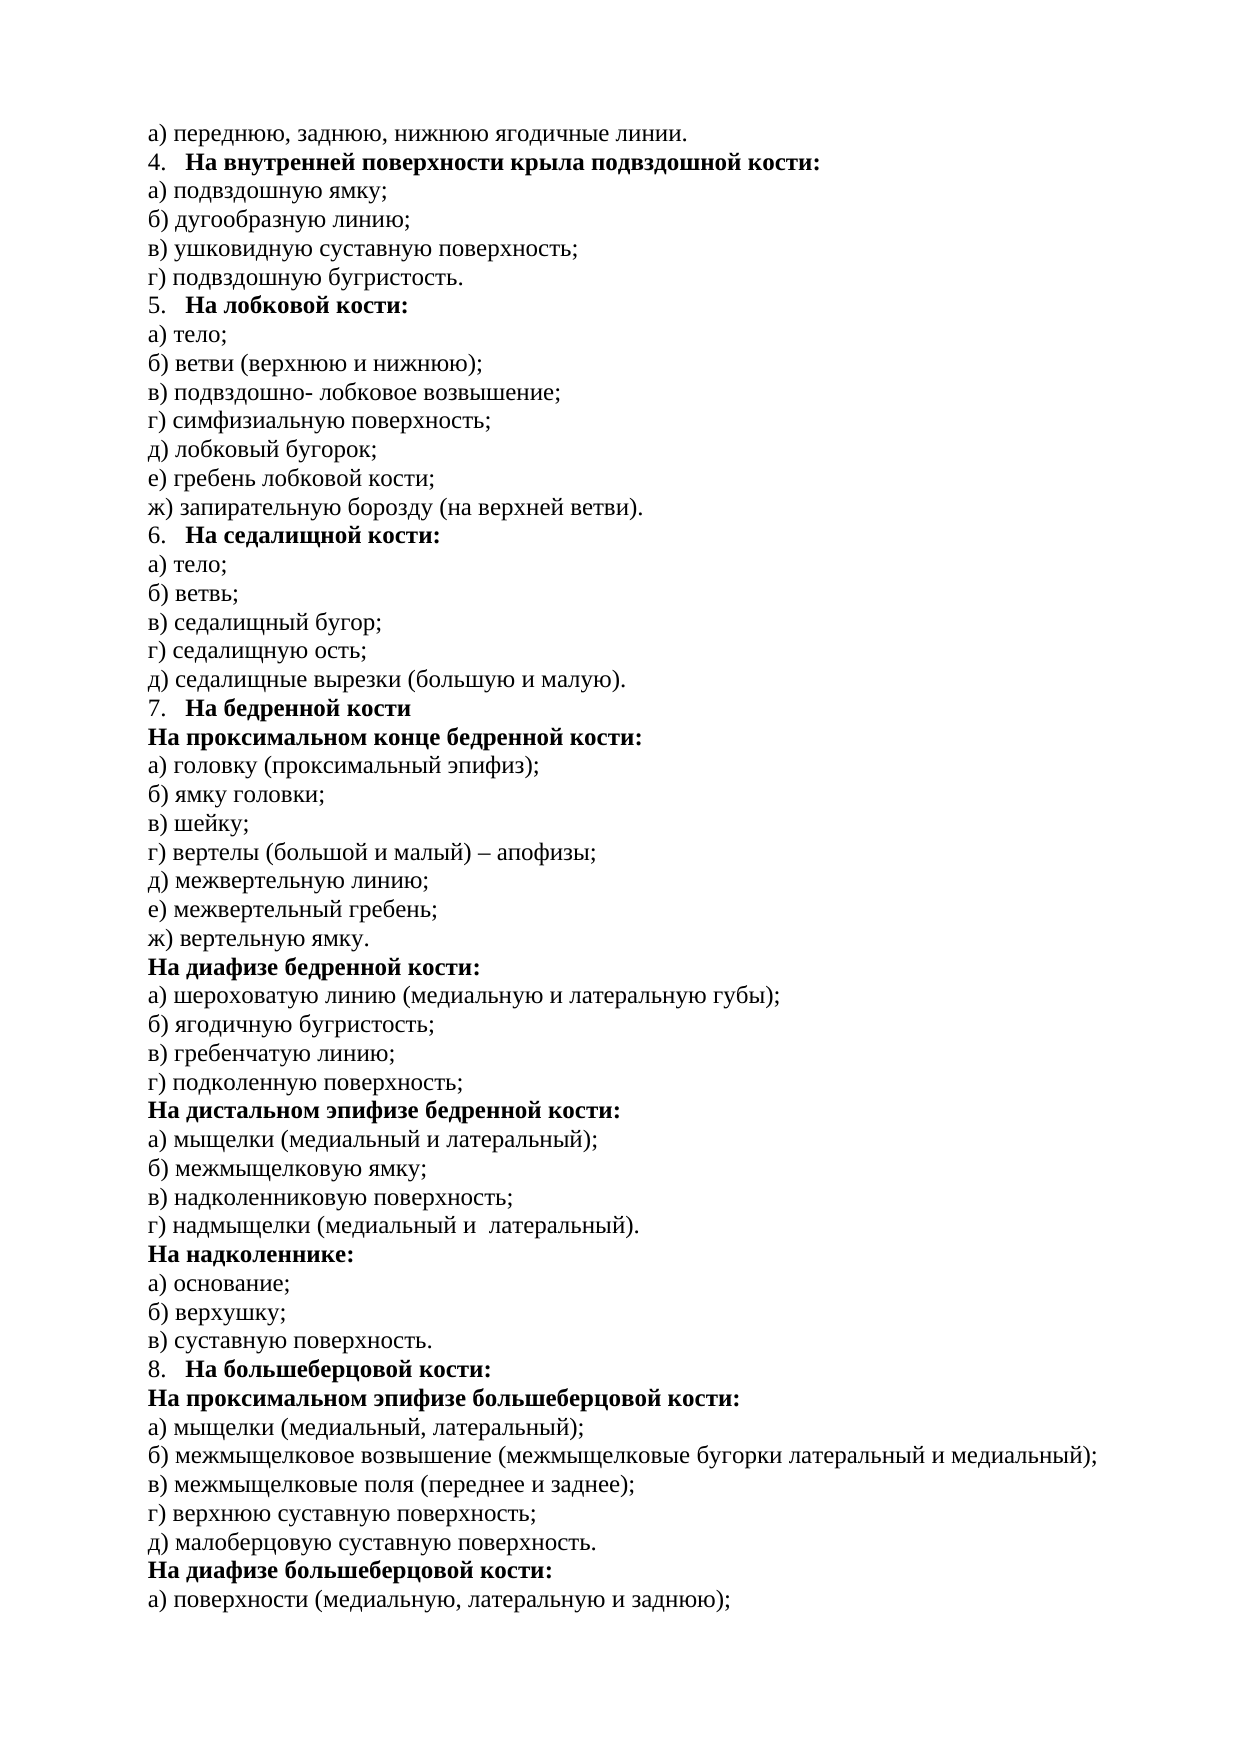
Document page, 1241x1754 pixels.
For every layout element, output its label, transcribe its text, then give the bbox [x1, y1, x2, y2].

text г) надмыщелки (медиальный и латеральный). [148, 1211, 1181, 1239]
text в) шейку; [148, 808, 1181, 837]
list На лобковой кости: [148, 291, 1181, 319]
text б) ямку головки; [148, 779, 1181, 808]
text б) дугообразную линию; [148, 204, 1181, 233]
text На проксимальном конце бедренной кости: [148, 722, 1181, 751]
text На проксимальном эпифизе большеберцовой кости: [148, 1383, 1181, 1412]
text д) седалищные вырезки (большую и малую). [148, 664, 1181, 693]
text а) шероховатую линию (медиальную и латеральную губы); [148, 981, 1181, 1009]
text в) надколенниковую поверхность; [148, 1182, 1181, 1211]
text г) подколенную поверхность; [148, 1067, 1181, 1096]
text г) вертелы (большой и малый) – апофизы; [148, 837, 1181, 866]
list На большеберцовой кости: [148, 1354, 1181, 1383]
text а) головку (проксимальный эпифиз); [148, 751, 1181, 779]
text в) межмыщелковые поля (переднее и заднее); [148, 1469, 1181, 1498]
text г) седалищную ость; [148, 636, 1181, 664]
text ж) запирательную борозду (на верхней ветви). [148, 492, 1181, 521]
text а) тело; [148, 319, 1181, 348]
text г) подвздошную бугристость. [148, 262, 1181, 291]
text е) гребень лобковой кости; [148, 463, 1181, 492]
text На диафизе бедренной кости: [148, 952, 1181, 981]
text е) межвертельный гребень; [148, 894, 1181, 923]
text а) поверхности (медиальную, латеральную и заднюю); [148, 1584, 1181, 1613]
text г) симфизиальную поверхность; [148, 406, 1181, 434]
text а) подвздошную ямку; [148, 176, 1181, 204]
text в) седалищный бугор; [148, 607, 1181, 636]
list На седалищной кости: [148, 521, 1181, 549]
text в) суставную поверхность. [148, 1326, 1181, 1354]
text б) ветви (верхнюю и нижнюю); [148, 348, 1181, 377]
text д) лобковый бугорок; [148, 434, 1181, 463]
text в) ушковидную суставную поверхность; [148, 233, 1181, 262]
text д) малоберцовую суставную поверхность. [148, 1527, 1181, 1556]
text а) мыщелки (медиальный и латеральный); [148, 1124, 1181, 1153]
text б) ягодичную бугристость; [148, 1009, 1181, 1038]
text в) подвздошно- лобковое возвышение; [148, 377, 1181, 406]
text На диафизе большеберцовой кости: [148, 1556, 1181, 1584]
text б) межмыщелковую ямку; [148, 1153, 1181, 1182]
list На внутренней поверхности крыла подвздошной кости: [148, 147, 1181, 176]
text б) верхушку; [148, 1297, 1181, 1326]
text а) тело; [148, 549, 1181, 578]
text а) основание; [148, 1268, 1181, 1297]
text а) мыщелки (медиальный, латеральный); [148, 1412, 1181, 1441]
text ж) вертельную ямку. [148, 923, 1181, 952]
text а) переднюю, заднюю, нижнюю ягодичные линии. [148, 118, 1181, 147]
text б) межмыщелковое возвышение (межмыщелковые бугорки латеральный и медиальный); [148, 1441, 1181, 1469]
text г) верхнюю суставную поверхность; [148, 1498, 1181, 1527]
text б) ветвь; [148, 578, 1181, 607]
text На дистальном эпифизе бедренной кости: [148, 1096, 1181, 1124]
list На бедренной кости [148, 693, 1181, 722]
text На надколеннике: [148, 1239, 1181, 1268]
text д) межвертельную линию; [148, 866, 1181, 894]
text в) гребенчатую линию; [148, 1038, 1181, 1067]
